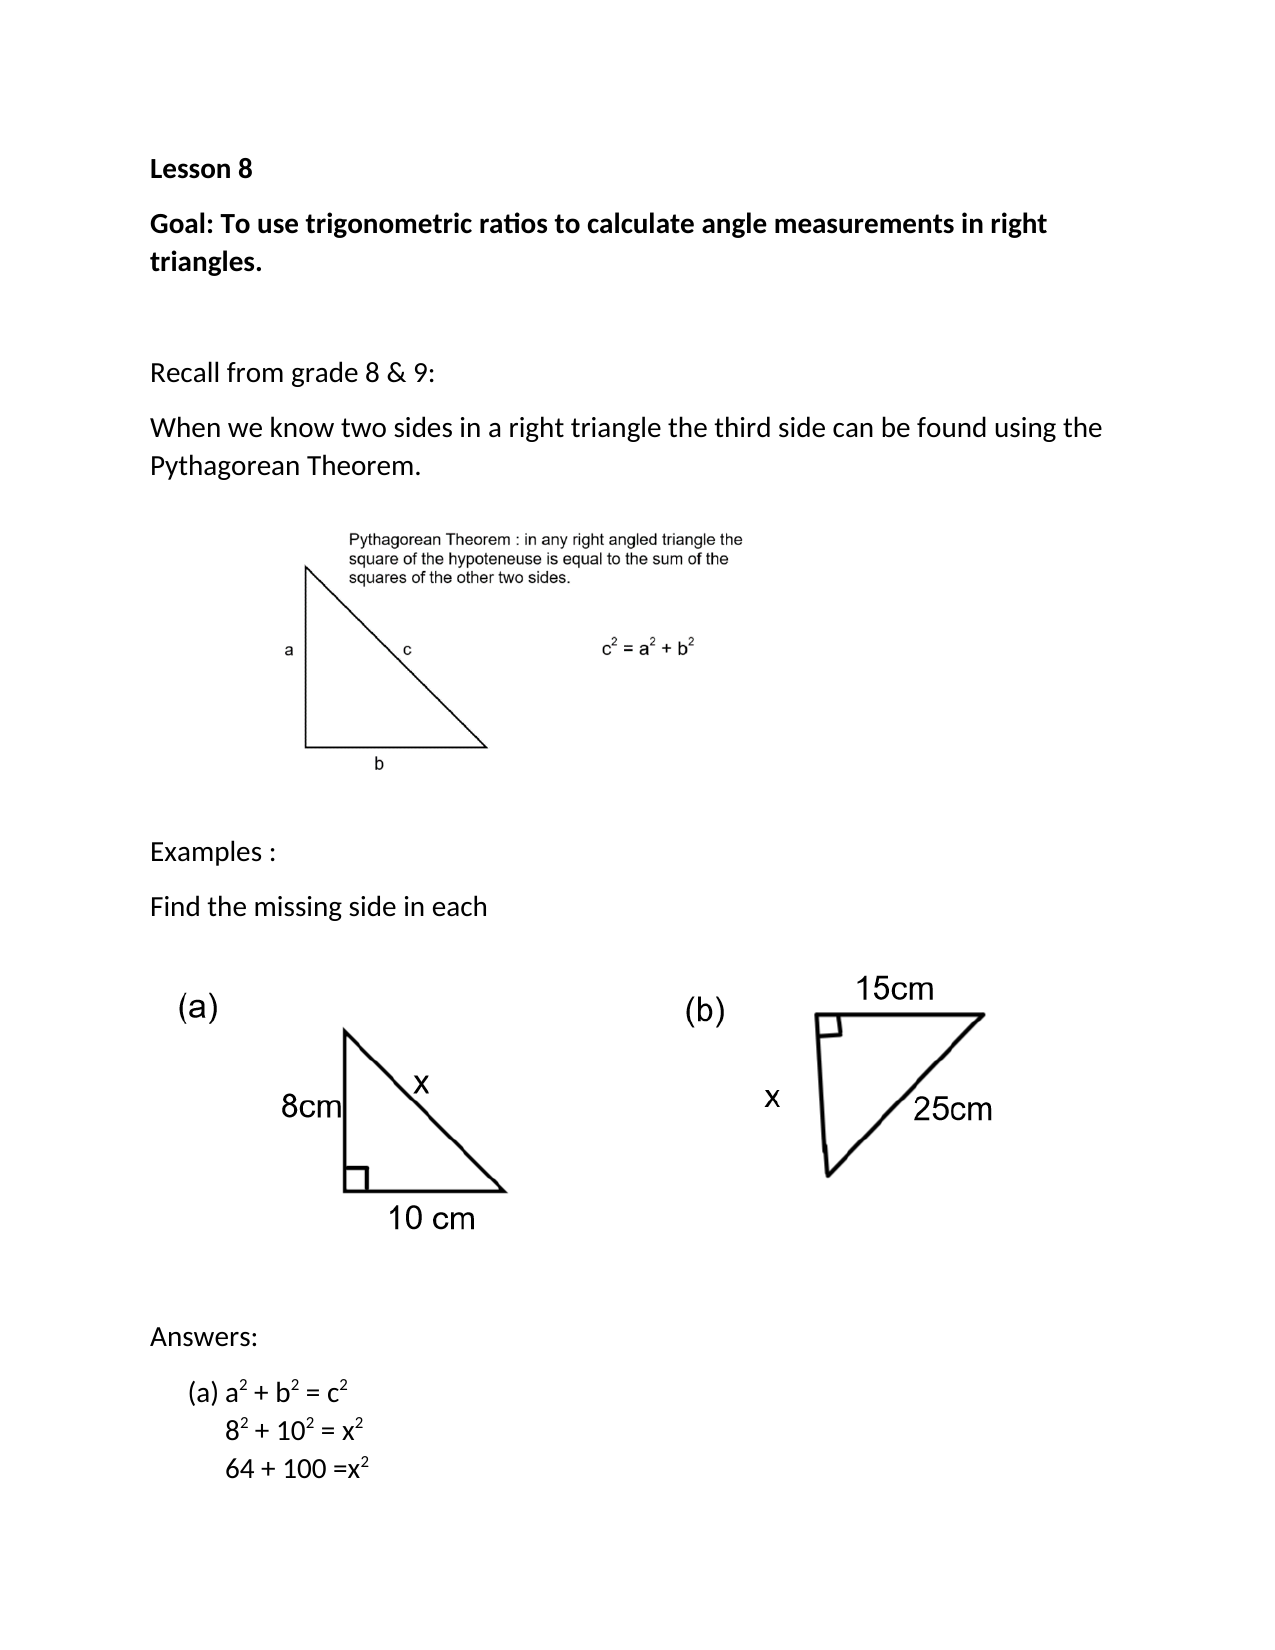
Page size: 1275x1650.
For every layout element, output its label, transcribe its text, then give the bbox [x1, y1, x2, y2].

list 64 + 100 =x2 [225, 1451, 1125, 1486]
text Recall from grade 8 & 9: [150, 354, 1125, 389]
list a2 + b2 = c2 [187, 1374, 1125, 1409]
text Answers: [150, 1297, 1125, 1354]
text When we know two sides in a right triangle the third side can be found using the Pythagorean Theorem. [150, 409, 1125, 483]
picture [150, 943, 1125, 1297]
text Goal: To use trigonometric ratios to calculate angle measurements in right triangles. [150, 205, 1125, 279]
list 82 + 102 = x2 [225, 1412, 1125, 1448]
picture [254, 521, 804, 777]
text Lesson 8 [150, 150, 1125, 186]
text Examples : [150, 833, 1125, 869]
text Find the missing side in each [150, 888, 1125, 924]
